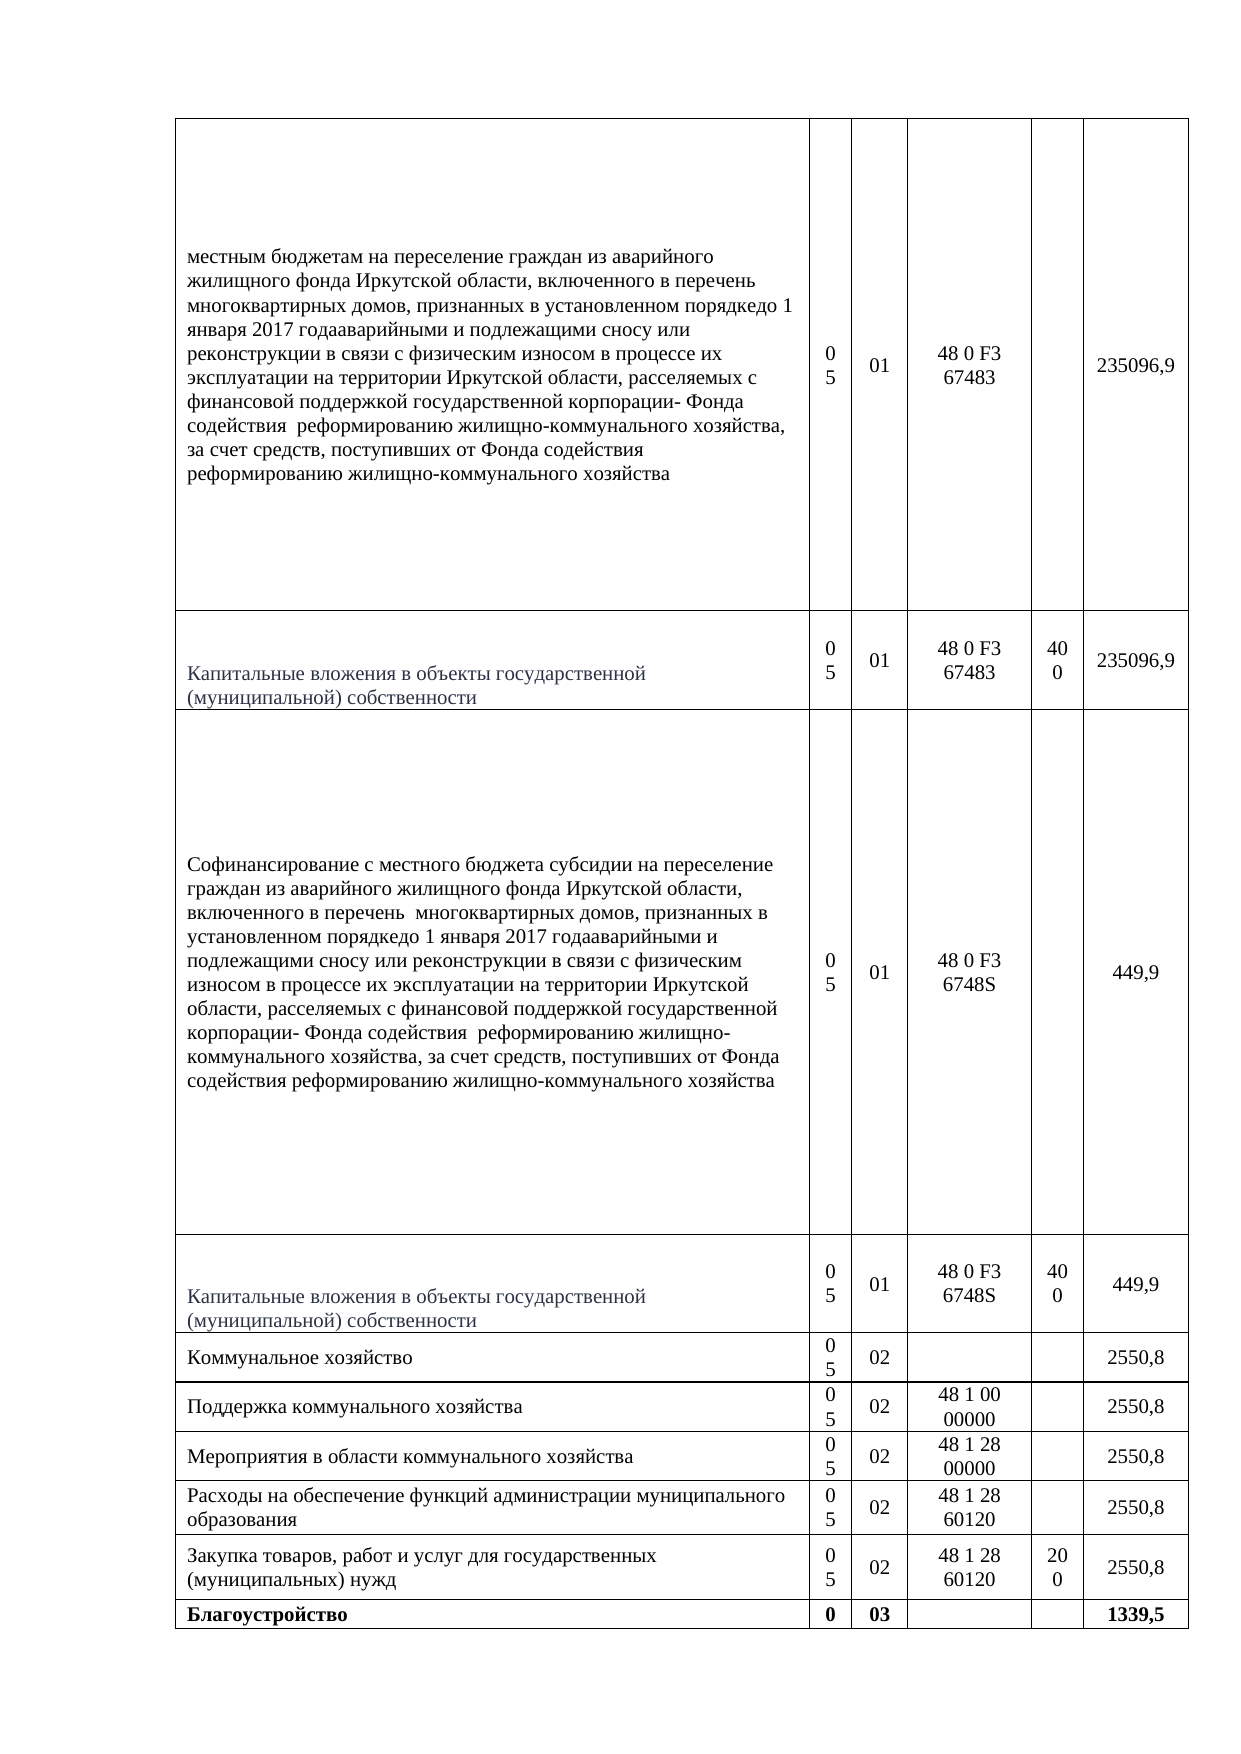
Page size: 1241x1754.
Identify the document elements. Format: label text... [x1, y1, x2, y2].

table_cell 05 [810, 1432, 851, 1480]
table_cell Поддержка коммунального хозяйства [176, 1383, 809, 1431]
table_cell 02 [852, 1333, 907, 1381]
table_cell 05 [810, 1383, 851, 1431]
table_cell 2550,8 [1084, 1333, 1188, 1381]
table_cell 05 [810, 1535, 851, 1599]
table_cell 01 [852, 611, 907, 709]
table_cell 48 0 F3 6748S [908, 710, 1031, 1234]
table_cell Мероприятия в области коммунального хозяйства [176, 1432, 809, 1480]
table_cell 05 [810, 611, 851, 709]
table_cell 05 [810, 1481, 851, 1534]
table_cell 05 [810, 1333, 851, 1381]
table_cell 01 [852, 119, 907, 610]
table_cell 05 [810, 710, 851, 1234]
table_cell Коммунальное хозяйство [176, 1333, 809, 1381]
table_cell 2550,8 [1084, 1481, 1188, 1534]
table_cell [1032, 1481, 1083, 1534]
table_cell 400 [1032, 611, 1083, 709]
table_cell [1032, 710, 1083, 1234]
table_cell 02 [852, 1535, 907, 1599]
table_cell 2550,8 [1084, 1383, 1188, 1431]
table_cell 1339,5 [1084, 1600, 1188, 1627]
table_cell 200 [1032, 1535, 1083, 1599]
table_cell [1032, 1600, 1083, 1627]
table_cell 235096,9 [1084, 119, 1188, 610]
table_cell 48 0 F3 6748S [908, 1235, 1031, 1332]
table_cell 48 0 F3 67483 [908, 611, 1031, 709]
table_cell 48 1 28 60120 [908, 1535, 1031, 1599]
table_cell 2550,8 [1084, 1432, 1188, 1480]
table_cell 449,9 [1084, 710, 1188, 1234]
table_cell 03 [852, 1600, 907, 1627]
table_cell Капитальные вложения в объекты государственной (муниципальной) собственности [176, 611, 809, 709]
table_cell местным бюджетам на переселение граждан из аварийного жилищного фонда Иркутской области, включенного в перечень многоквартирных домов, признанных в установленном порядкедо 1 января 2017 годааварийными и подлежащими сносу или реконструкции в связи с физическим износом в процессе их эксплуатации на территории Иркутской области, расселяемых с финансовой поддержкой государственной корпорации- Фонда содействия реформированию жилищно-коммунального хозяйства, за счет средств, поступивших от Фонда содействия реформированию жилищно-коммунального хозяйства [176, 119, 809, 610]
table_cell 02 [852, 1432, 907, 1480]
table_cell 05 [810, 1600, 851, 1627]
table_cell Софинансирование с местного бюджета субсидии на переселение граждан из аварийного жилищного фонда Иркутской области, включенного в перечень многоквартирных домов, признанных в установленном порядкедо 1 января 2017 годааварийными и подлежащими сносу или реконструкции в связи с физическим износом в процессе их эксплуатации на территории Иркутской области, расселяемых с финансовой поддержкой государственной корпорации- Фонда содействия реформированию жилищно-коммунального хозяйства, за счет средств, поступивших от Фонда содействия реформированию жилищно-коммунального хозяйства [176, 710, 809, 1234]
table_cell 48 1 28 60120 [908, 1481, 1031, 1534]
table_cell 48 0 F3 67483 [908, 119, 1031, 610]
table_cell [1032, 1432, 1083, 1480]
table_cell 02 [852, 1383, 907, 1431]
table_cell 449,9 [1084, 1235, 1188, 1332]
table_cell 05 [810, 119, 851, 610]
table_cell 01 [852, 710, 907, 1234]
table_cell [1032, 119, 1083, 610]
table_cell 02 [852, 1481, 907, 1534]
table_cell 48 1 28 00000 [908, 1432, 1031, 1480]
table_cell 400 [1032, 1235, 1083, 1332]
table_cell Капитальные вложения в объекты государственной (муниципальной) собственности [176, 1235, 809, 1332]
table_cell 01 [852, 1235, 907, 1332]
table_cell 48 1 00 00000 [908, 1383, 1031, 1431]
table_cell [908, 1600, 1031, 1627]
table_cell 235096,9 [1084, 611, 1188, 709]
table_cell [176, 1481, 809, 1534]
table_cell [1032, 1383, 1083, 1431]
table_cell 05 [810, 1235, 851, 1332]
table_cell Закупка товаров, работ и услуг для государственных (муниципальных) нужд [176, 1535, 809, 1599]
table_cell 2550,8 [1084, 1535, 1188, 1599]
table_cell [1032, 1333, 1083, 1381]
table_cell [908, 1333, 1031, 1381]
table_cell Благоустройство [176, 1600, 809, 1627]
